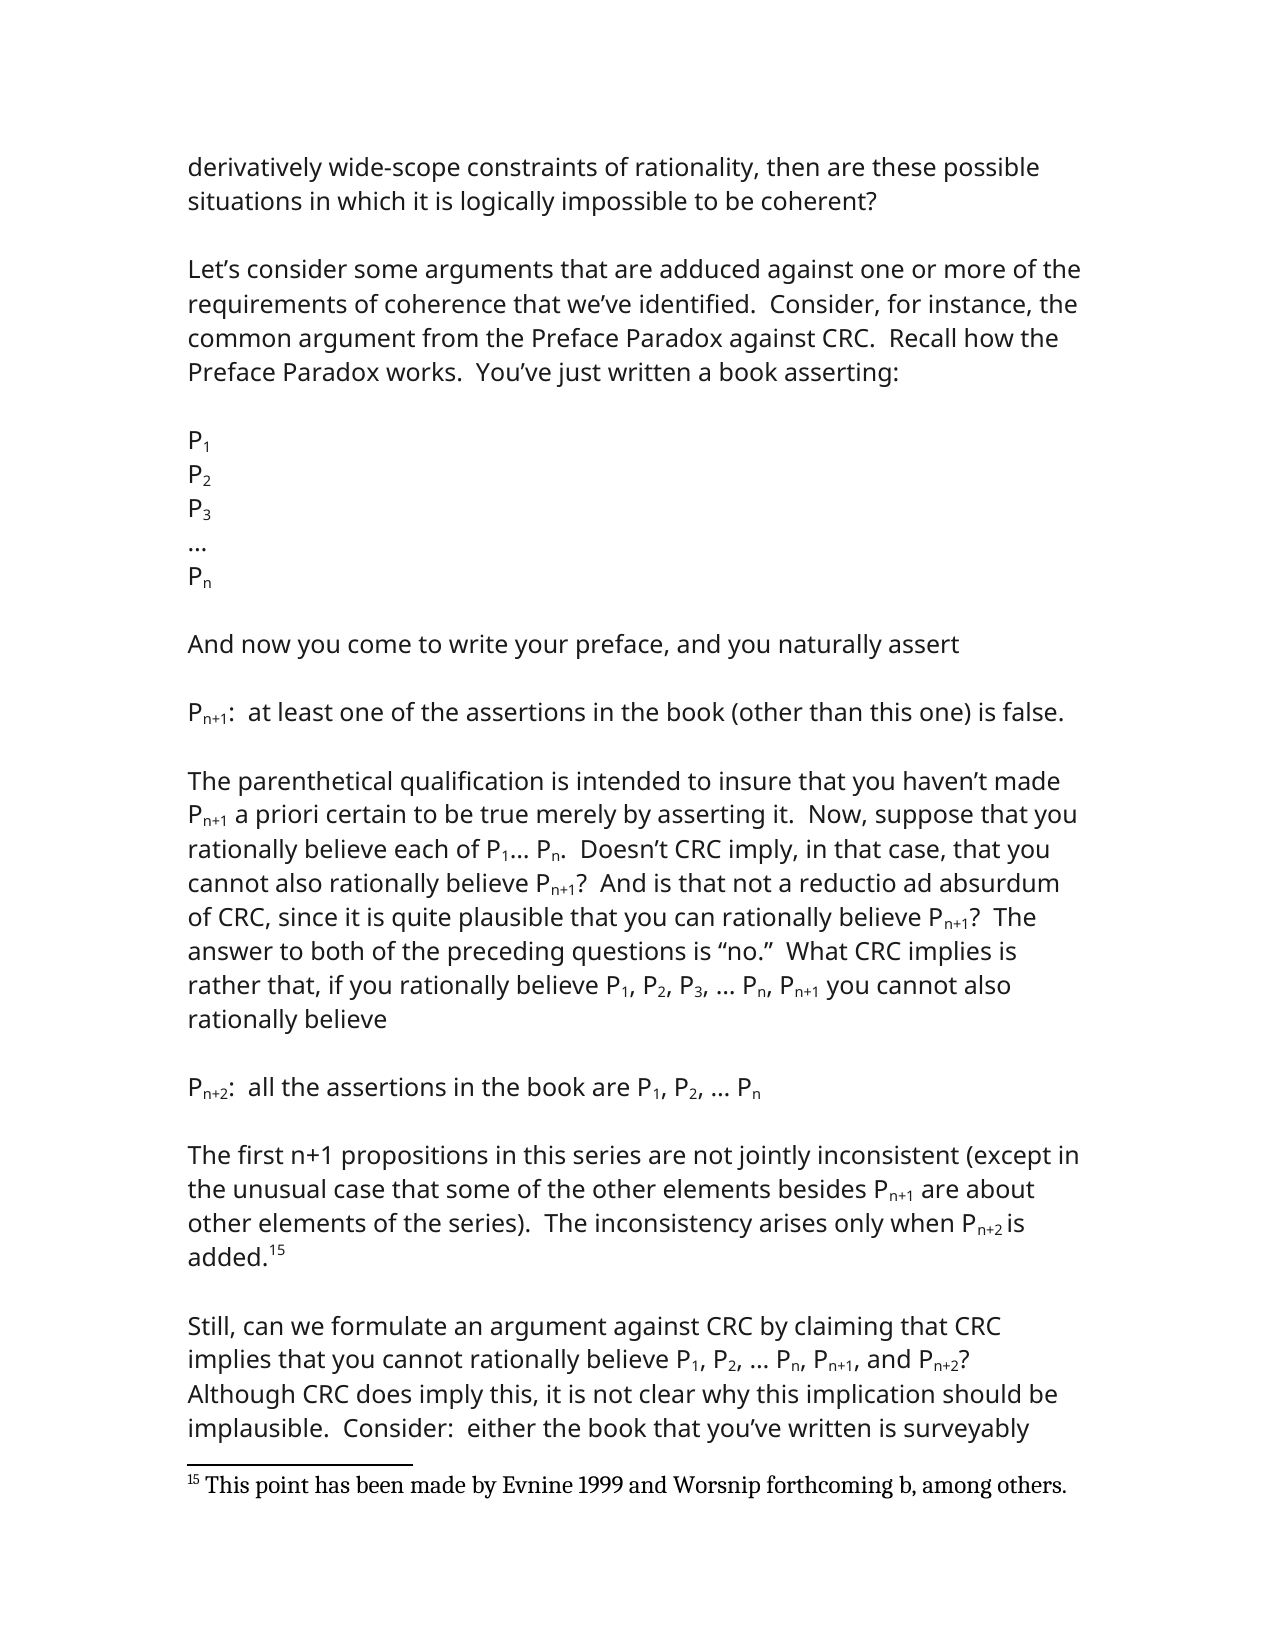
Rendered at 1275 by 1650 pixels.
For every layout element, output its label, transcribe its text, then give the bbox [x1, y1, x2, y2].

text … [187, 525, 1087, 559]
text And now you come to write your preface, and you naturally assert [187, 627, 1087, 661]
text P1 [187, 422, 1087, 457]
text Pn [187, 559, 1087, 593]
text P3 [187, 491, 1087, 525]
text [187, 150, 1087, 218]
text The first n+1 propositions in this series are not jointly inconsistent (except in the unusual case that some of the other elements besides Pn+1 are about other elements of the series). The inconsistency arises only when Pn+2 is added. [187, 1138, 1087, 1274]
text Let’s consider some arguments that are adduced against one or more of the requirements of coherence that we’ve identified. Consider, for instance, the common argument from the Preface Paradox against CRC. Recall how the Preface Paradox works. You’ve just written a book asserting: [187, 252, 1087, 388]
text P2 [187, 457, 1087, 491]
text The parenthetical qualification is intended to insure that you haven’t made Pn+1 a priori certain to be true merely by asserting it. Now, suppose that you rationally believe each of P1… Pn. Doesn’t CRC imply, in that case, that you cannot also rationally believe Pn+1? And is that not a reductio ad absurdum of CRC, since it is quite plausible that you can rationally believe Pn+1? The answer to both of the preceding questions is “no.” What CRC implies is rather that, if you rationally believe P1, P2, P3, … Pn, Pn+1 you cannot also rationally believe [187, 763, 1087, 1036]
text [187, 1308, 1087, 1444]
text Pn+1: at least one of the assertions in the book (other than this one) is false. [187, 695, 1087, 729]
text Pn+2: all the assertions in the book are P1, P2, … Pn [187, 1070, 1087, 1104]
